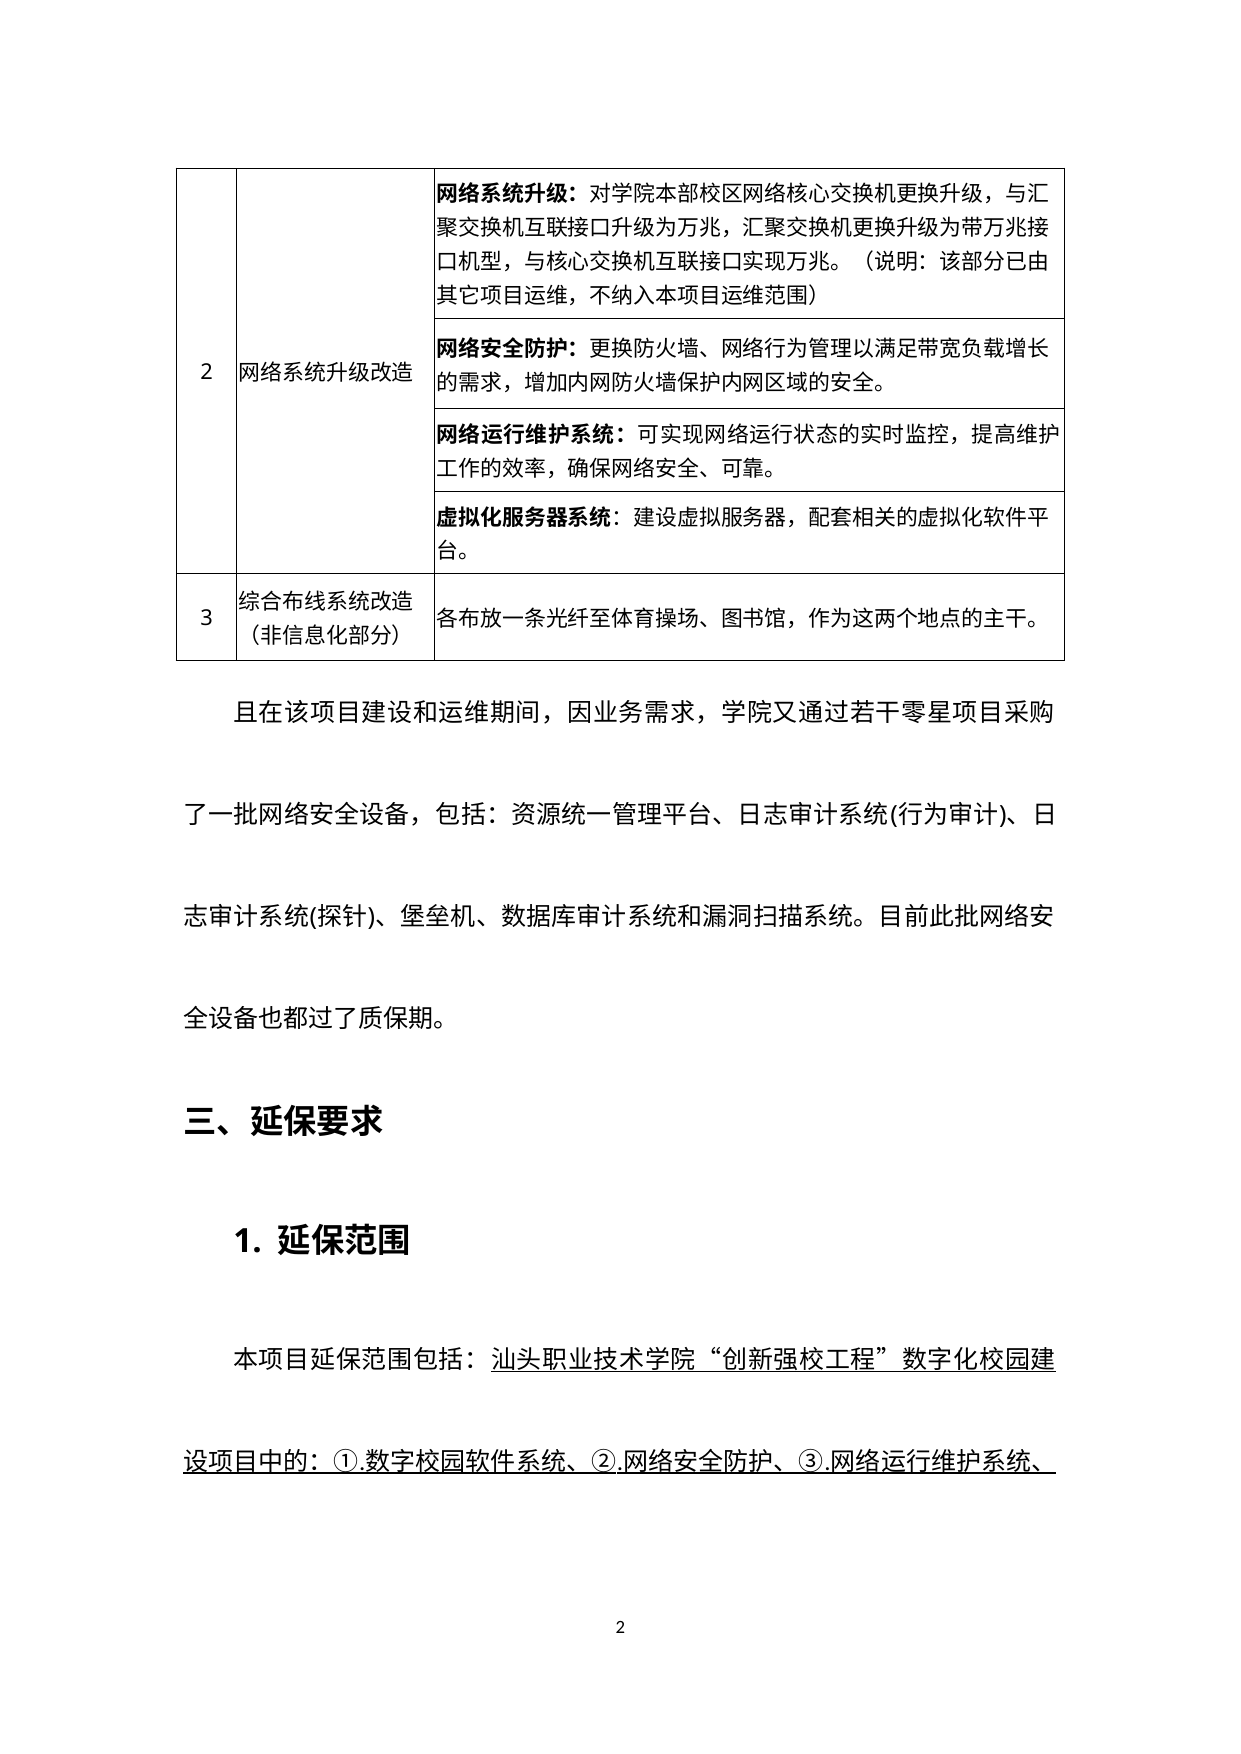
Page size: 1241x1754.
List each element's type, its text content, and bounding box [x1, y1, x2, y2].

table_cell 网络系统升级改造 [237, 169, 434, 573]
table_cell 网络运行维护系统：可实现网络运行状态的实时监控，提高维护工作的效率，确保网络安全、可靠。 [435, 409, 1064, 491]
table_cell 网络安全防护：更换防火墙、网络行为管理以满足带宽负载增长的需求，增加内网防火墙保护内网区域的安全。 [435, 319, 1064, 408]
subtitle 延保要求 [139, 1085, 1057, 1153]
table_cell 各布放一条光纤至体育操场、图书馆，作为这两个地点的主干。 [435, 574, 1064, 660]
table_cell 网络系统升级：对学院本部校区网络核心交换机更换升级，与汇聚交换机互联接口升级为万兆，汇聚交换机更换升级为带万兆接口机型，与核心交换机互联接口实现万兆。（说明：该部分已由其它项目运维，不纳入本项目运维范围） [435, 169, 1064, 318]
table_cell 3 [177, 574, 236, 660]
table_cell 综合布线系统改造（非信息化部分） [237, 574, 434, 660]
subtitle 延保范围 [233, 1204, 1057, 1272]
text 且在该项目建设和运维期间，因业务需求，学院又通过若干零星项目采购了一批网络安全设备，包括：资源统一管理平台、日志审计系统(行为审计)、日志审计系统(探针)、堡垒机、数据库审计系统和漏洞扫描系统。目前此批网络安全设备也都过了质保期。 [183, 677, 1057, 1051]
table_cell 虚拟化服务器系统：建设虚拟服务器，配套相关的虚拟化软件平台。 [435, 492, 1064, 573]
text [183, 1324, 1057, 1493]
table_cell 2 [177, 169, 236, 573]
